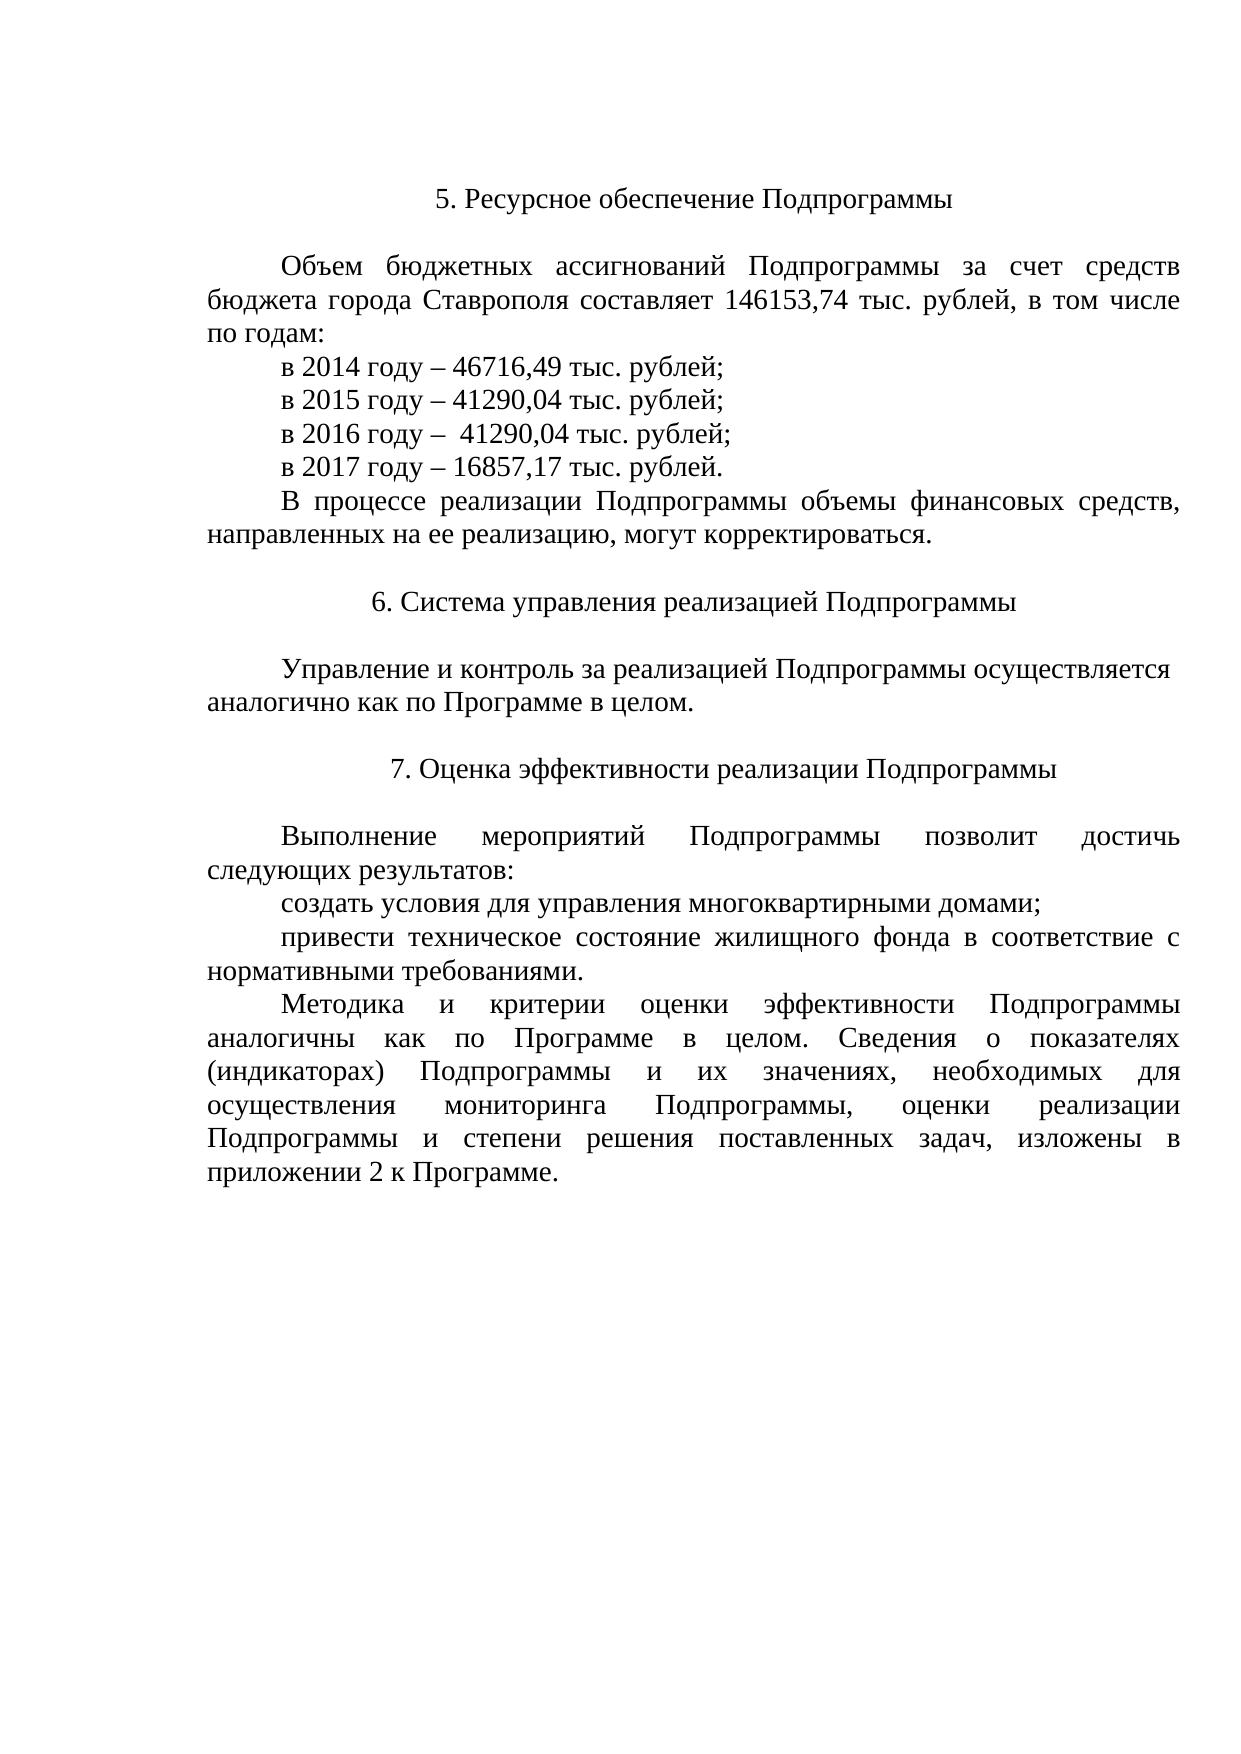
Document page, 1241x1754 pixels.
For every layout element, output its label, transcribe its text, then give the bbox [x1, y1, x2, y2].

list Объем бюджетных ассигнований Подпрограммы за счет средств бюджета города Ставрополя составляет 146153,74 тыс. рублей, в том числе по годам: [207, 248, 1181, 349]
text создать условия для управления многоквартирными домами; [207, 886, 1181, 919]
text в 2015 году – 41290,04 тыс. рублей; [281, 382, 1181, 416]
text в 2014 году – 46716,49 тыс. рублей; [281, 349, 1181, 382]
text Управление и контроль за реализацией Подпрограммы осуществляется аналогично как по Программе в целом. [207, 651, 1181, 718]
text 5. Ресурсное обеспечение Подпрограммы [207, 181, 1181, 215]
text привести техническое состояние жилищного фонда в соответствие с нормативными требованиями. [207, 919, 1181, 986]
text Методика и критерии оценки эффективности Подпрограммы аналогичны как по Программе в целом. Сведения о показателях (индикаторах) Подпрограммы и их значениях, необходимых для осуществления мониторинга Подпрограммы, оценки реализации Подпрограммы и степени решения поставленных задач, изложены в приложении 2 к Программе. [207, 986, 1181, 1187]
text Выполнение мероприятий Подпрограммы позволит достичь следующих результатов: [207, 818, 1181, 886]
text 6. Система управления реализацией Подпрограммы [207, 584, 1181, 617]
text в 2016 году – 41290,04 тыс. рублей; [281, 416, 1181, 449]
text В процессе реализации Подпрограммы объемы финансовых средств, направленных на ее реализацию, могут корректироваться. [207, 483, 1181, 550]
text в 2017 году – 16857,17 тыс. рублей. [281, 449, 1181, 483]
text 7. Оценка эффективности реализации Подпрограммы [207, 751, 1181, 785]
